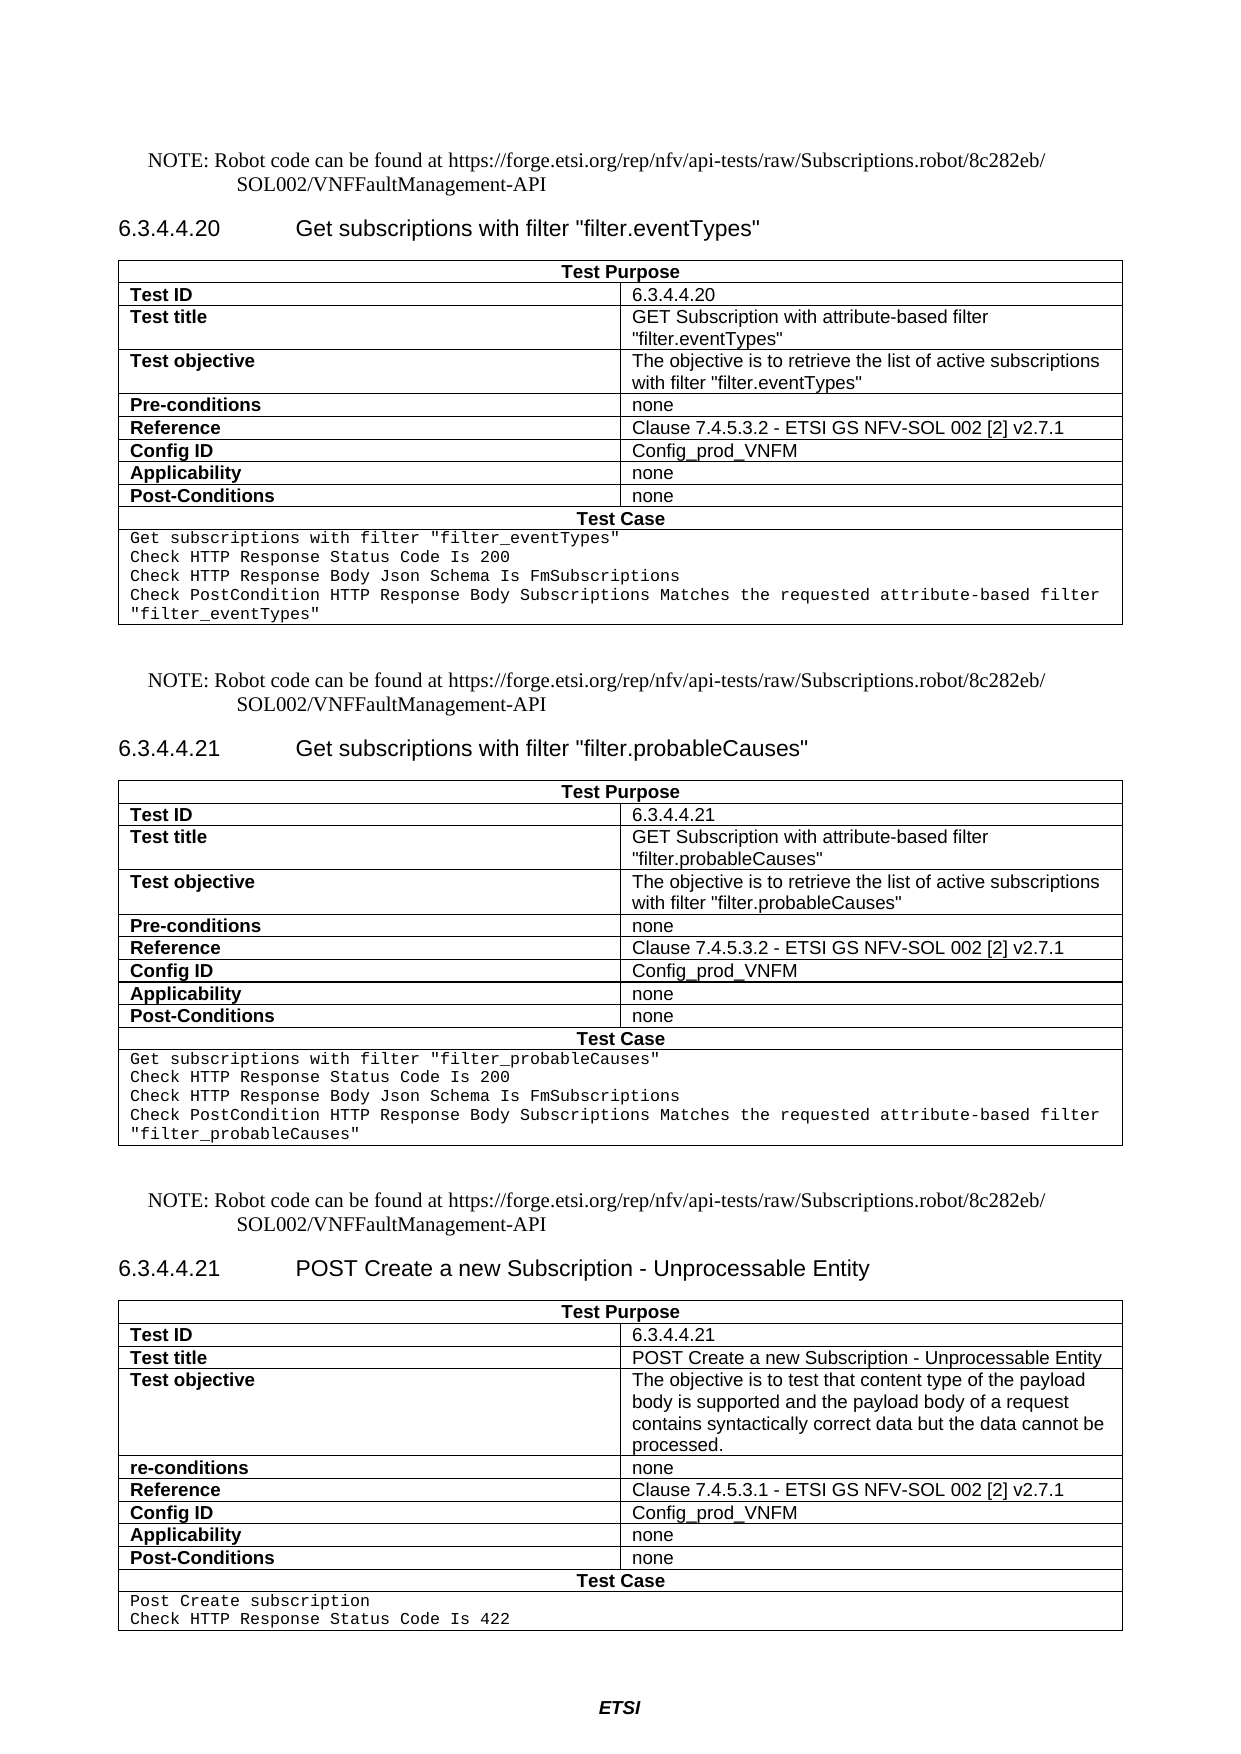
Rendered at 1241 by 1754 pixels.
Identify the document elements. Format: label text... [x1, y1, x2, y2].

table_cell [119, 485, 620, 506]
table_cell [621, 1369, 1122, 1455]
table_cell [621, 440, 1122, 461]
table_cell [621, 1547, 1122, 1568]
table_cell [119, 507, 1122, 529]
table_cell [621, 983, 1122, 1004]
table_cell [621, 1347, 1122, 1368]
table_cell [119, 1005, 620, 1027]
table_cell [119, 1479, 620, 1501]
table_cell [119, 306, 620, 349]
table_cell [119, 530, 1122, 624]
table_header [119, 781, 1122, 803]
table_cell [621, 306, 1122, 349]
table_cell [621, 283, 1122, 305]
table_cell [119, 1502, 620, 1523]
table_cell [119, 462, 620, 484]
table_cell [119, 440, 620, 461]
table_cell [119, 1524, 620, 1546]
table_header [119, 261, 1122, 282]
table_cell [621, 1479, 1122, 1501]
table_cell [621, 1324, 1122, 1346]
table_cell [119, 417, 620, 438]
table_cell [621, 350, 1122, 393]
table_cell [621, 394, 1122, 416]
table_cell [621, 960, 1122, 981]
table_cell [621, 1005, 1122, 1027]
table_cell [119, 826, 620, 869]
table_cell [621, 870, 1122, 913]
text NOTE: Robot code can be found at https://forge.etsi.org/rep/nfv/api-tests/raw/Subscriptions.robot/8c282eb/SOL002/VNFFaultManagement-API [148, 668, 1122, 716]
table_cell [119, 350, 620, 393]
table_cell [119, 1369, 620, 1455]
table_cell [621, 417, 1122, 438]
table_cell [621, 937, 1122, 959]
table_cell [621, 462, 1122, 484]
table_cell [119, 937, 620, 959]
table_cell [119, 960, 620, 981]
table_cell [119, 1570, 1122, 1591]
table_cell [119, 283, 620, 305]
subtitle 6.3.4.4.20 Get subscriptions with filter "filter.eventTypes" [118, 214, 1122, 241]
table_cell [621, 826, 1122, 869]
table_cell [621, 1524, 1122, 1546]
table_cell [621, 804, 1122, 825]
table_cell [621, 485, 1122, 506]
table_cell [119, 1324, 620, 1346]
text NOTE: Robot code can be found at https://forge.etsi.org/rep/nfv/api-tests/raw/Subscriptions.robot/8c282eb/SOL002/VNFFaultManagement-API [148, 148, 1122, 196]
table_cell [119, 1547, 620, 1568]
subtitle 6.3.4.4.21 Get subscriptions with filter "filter.probableCauses" [118, 735, 1122, 761]
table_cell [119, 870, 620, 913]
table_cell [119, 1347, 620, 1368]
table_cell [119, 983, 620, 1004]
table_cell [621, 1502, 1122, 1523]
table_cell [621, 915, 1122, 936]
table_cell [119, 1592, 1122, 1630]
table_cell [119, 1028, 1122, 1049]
subtitle 6.3.4.4.21 POST Create a new Subscription - Unprocessable Entity [118, 1255, 1122, 1282]
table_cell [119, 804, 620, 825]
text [148, 1188, 1122, 1236]
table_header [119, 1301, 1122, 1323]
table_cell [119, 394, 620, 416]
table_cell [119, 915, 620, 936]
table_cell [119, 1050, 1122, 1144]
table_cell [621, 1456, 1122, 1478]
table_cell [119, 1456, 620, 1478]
